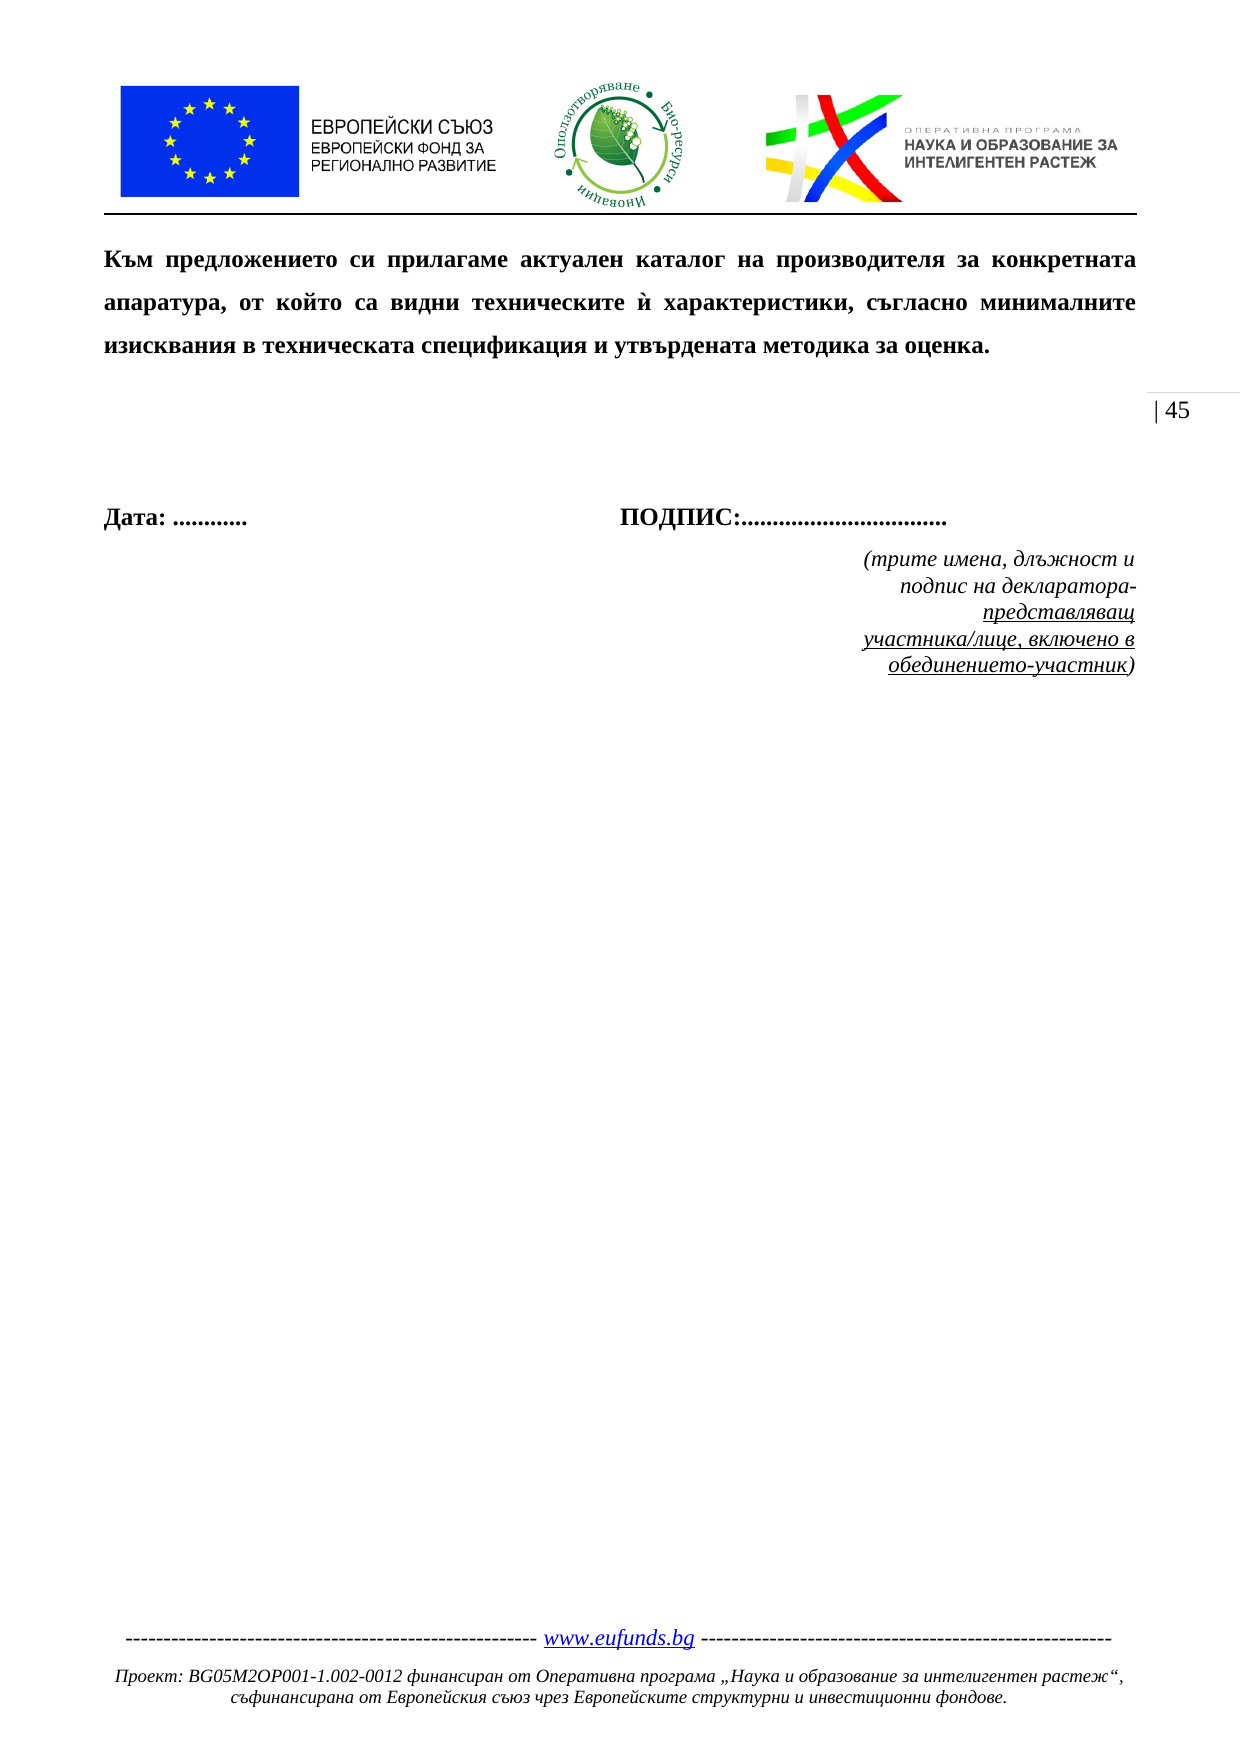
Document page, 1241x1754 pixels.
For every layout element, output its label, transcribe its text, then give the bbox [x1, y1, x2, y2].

picture [553, 78, 687, 212]
picture [103, 73, 529, 212]
picture [751, 75, 1137, 212]
text Към предложението си прилагаме актуален каталог на производителя за конкретната апаратура, от който са видни техническите ѝ характеристики, съгласно минималните изисквания в техническата спецификация и утвърдената методика за оценка. [103, 244, 1137, 359]
text (трите имена, длъжност и подпис на декларатора-представляващ участника/лице, включено в обединението-участник) [841, 546, 1137, 677]
text Дата: ............ ПОДПИС:................................. [103, 502, 1137, 531]
